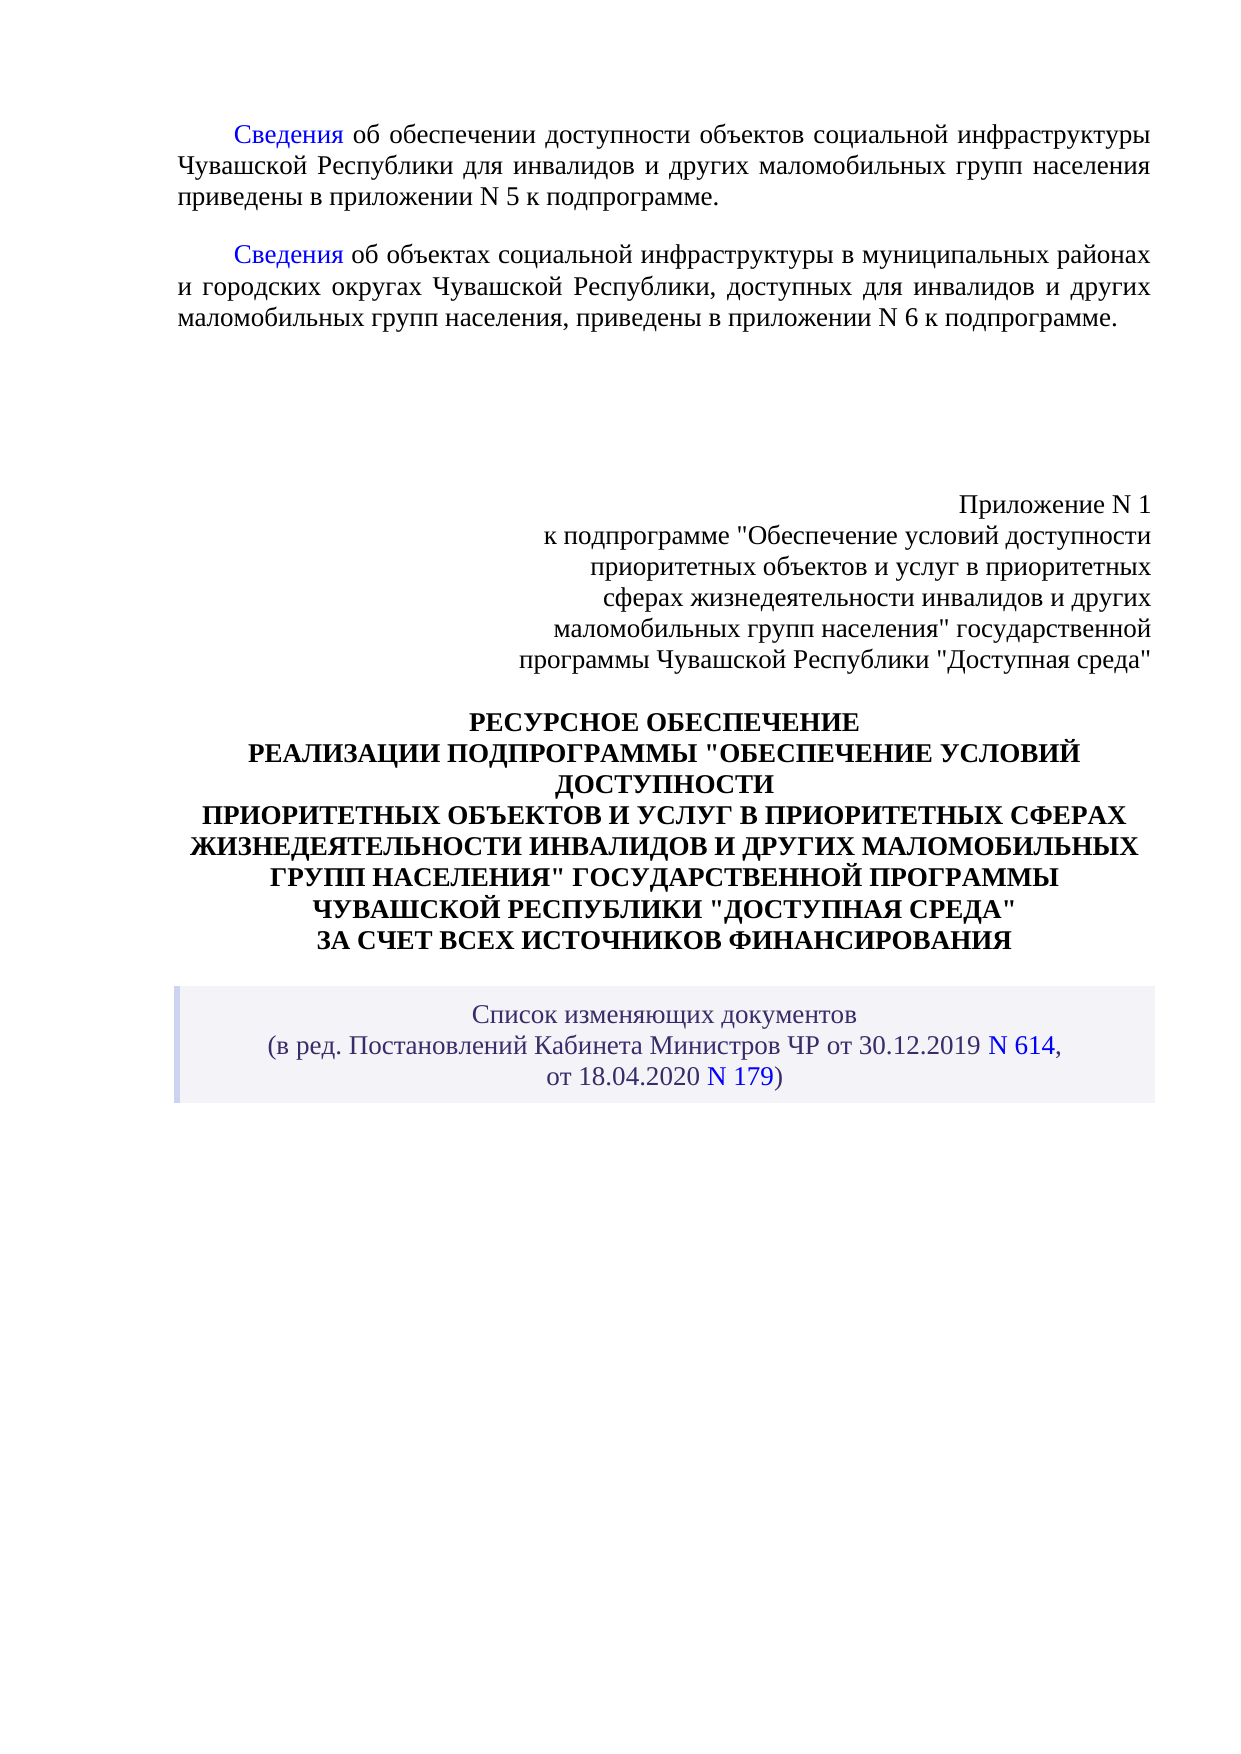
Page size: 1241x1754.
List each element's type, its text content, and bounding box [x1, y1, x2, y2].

text Сведения об объектах социальной инфраструктуры в муниципальных районах и городских округах Чувашской Республики, доступных для инвалидов и других маломобильных групп населения, приведены в приложении N 6 к подпрограмме. [177, 239, 1152, 332]
text Сведения об обеспечении доступности объектов социальной инфраструктуры Чувашской Республики для инвалидов и других маломобильных групп населения приведены в приложении N 5 к подпрограмме. [177, 118, 1152, 212]
text сферах жизнедеятельности инвалидов и других [177, 581, 1152, 612]
text Приложение N 1 [177, 488, 1152, 519]
title ЗА СЧЕТ ВСЕХ ИСТОЧНИКОВ ФИНАНСИРОВАНИЯ [177, 924, 1152, 955]
title РЕАЛИЗАЦИИ ПОДПРОГРАММЫ "ОБЕСПЕЧЕНИЕ УСЛОВИЙ ДОСТУПНОСТИ [177, 737, 1152, 799]
title ПРИОРИТЕТНЫХ ОБЪЕКТОВ И УСЛУГ В ПРИОРИТЕТНЫХ СФЕРАХ [177, 799, 1152, 830]
text к подпрограмме "Обеспечение условий доступности [177, 519, 1152, 550]
title РЕСУРСНОЕ ОБЕСПЕЧЕНИЕ [177, 706, 1152, 737]
text маломобильных групп населения" государственной [177, 612, 1152, 643]
title ЧУВАШСКОЙ РЕСПУБЛИКИ "ДОСТУПНАЯ СРЕДА" [177, 893, 1152, 924]
title ЖИЗНЕДЕЯТЕЛЬНОСТИ ИНВАЛИДОВ И ДРУГИХ МАЛОМОБИЛЬНЫХ [177, 830, 1152, 862]
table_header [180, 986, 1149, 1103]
text программы Чувашской Республики "Доступная среда" [177, 643, 1152, 675]
text приоритетных объектов и услуг в приоритетных [177, 550, 1152, 581]
title ГРУПП НАСЕЛЕНИЯ" ГОСУДАРСТВЕННОЙ ПРОГРАММЫ [177, 862, 1152, 893]
